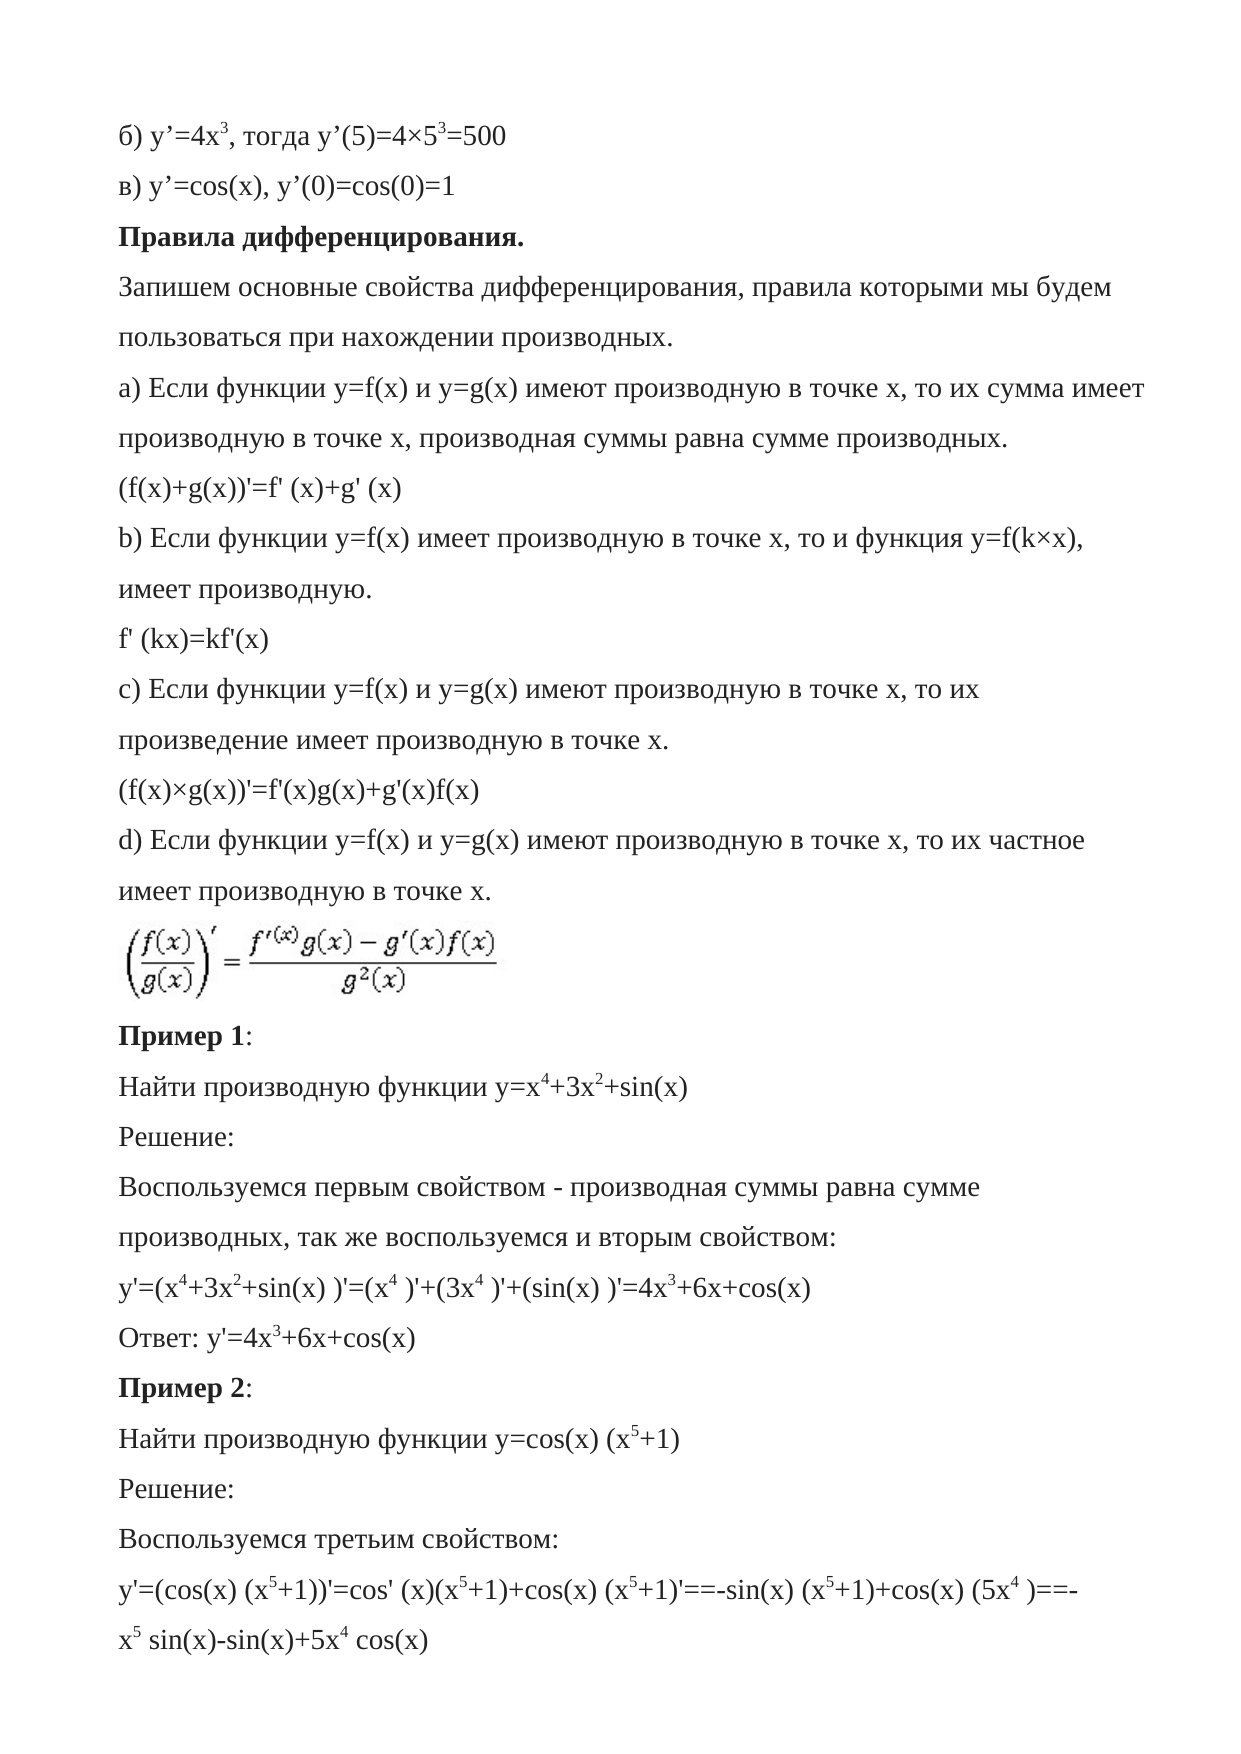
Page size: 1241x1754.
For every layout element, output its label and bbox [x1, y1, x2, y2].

picture [118, 920, 508, 1002]
text [118, 118, 1152, 202]
text [118, 219, 1152, 1656]
